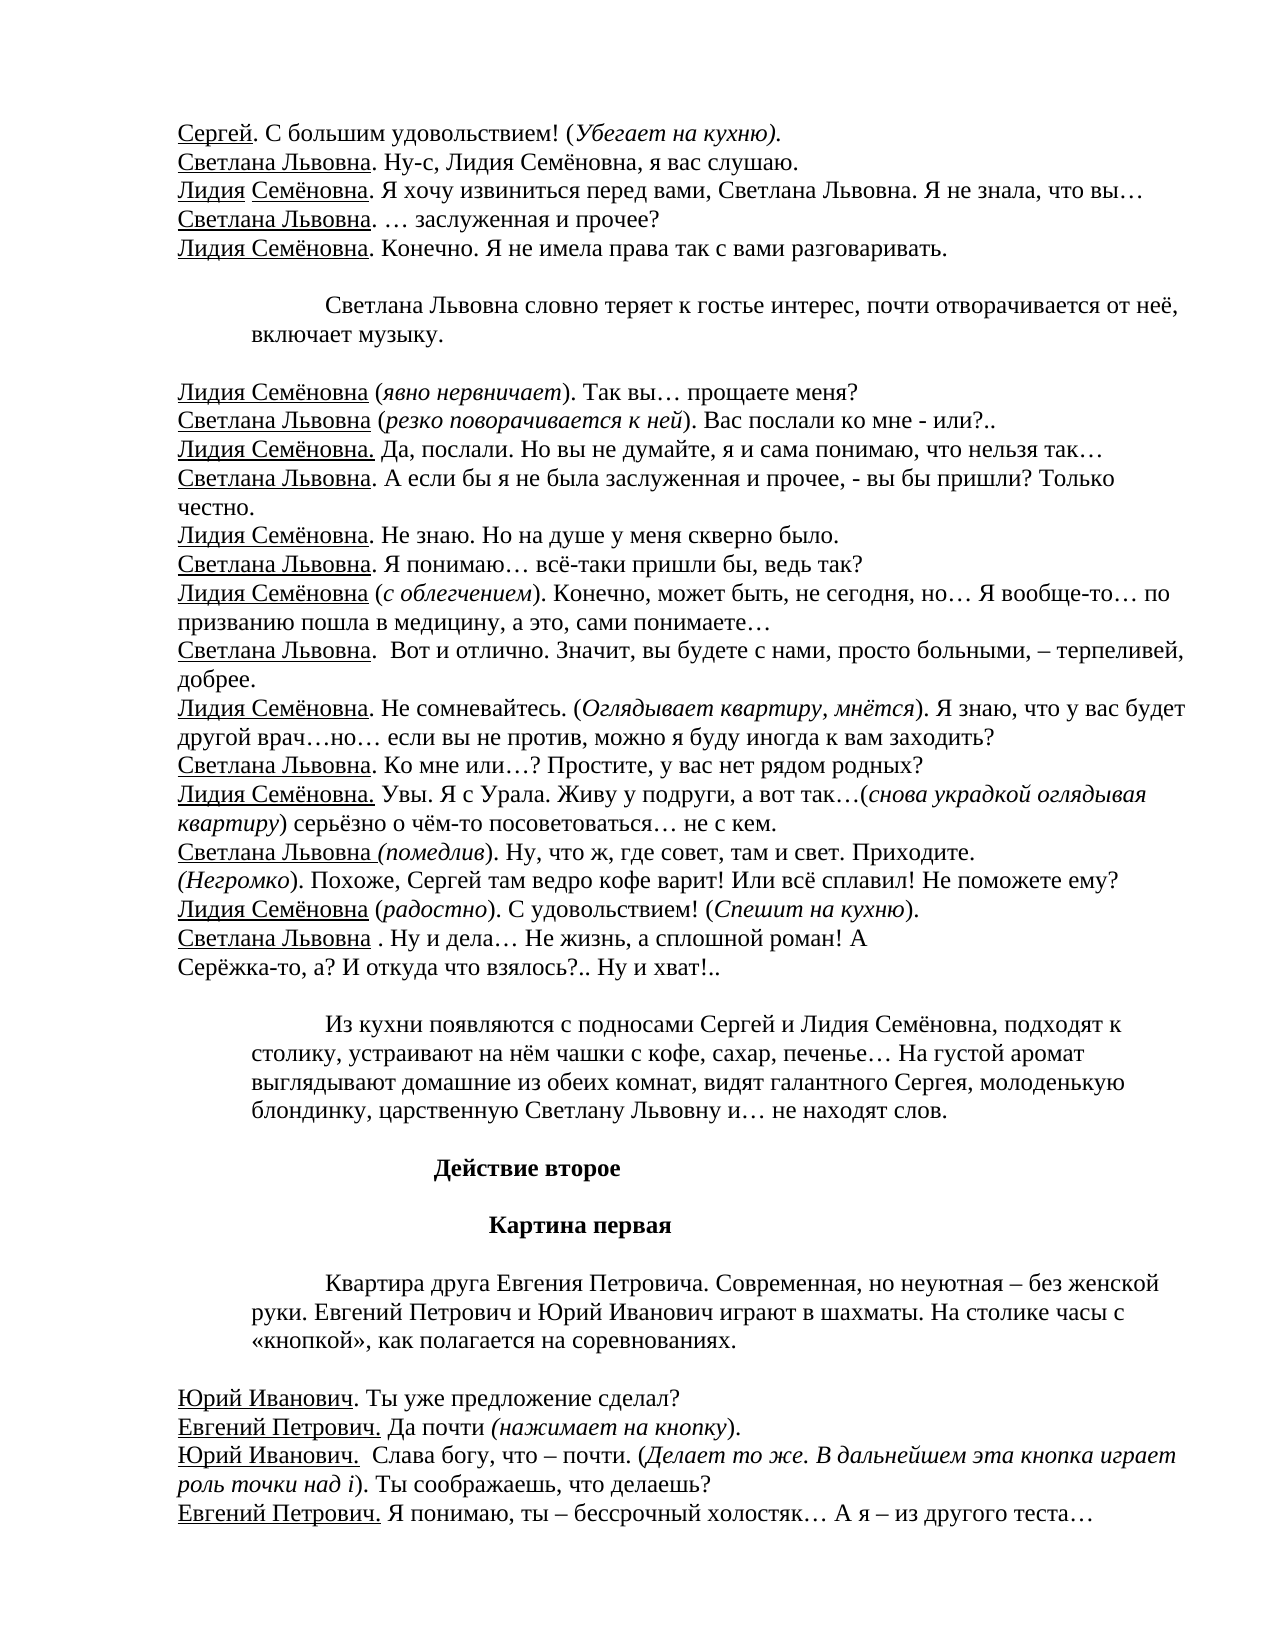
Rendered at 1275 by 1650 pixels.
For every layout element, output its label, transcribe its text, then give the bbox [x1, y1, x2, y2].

text Из кухни появляются с подносами Сергей и Лидия Семёновна, подходят к столику, устраивают на нём чашки с кофе, сахар, печенье… На густой аромат выглядывают домашние из обеих комнат, видят галантного Сергея, молоденькую блондинку, царственную Светлану Львовну и… не находят слов. [251, 1009, 1186, 1124]
text Светлана Львовна. Я понимаю… всё-таки пришли бы, ведь так? [177, 549, 1186, 578]
text Лидия Семёновна (радостно). С удовольствием! (Спешит на кухню). [177, 894, 1186, 923]
text Светлана Львовна словно теряет к гостье интерес, почти отворачивается от неё, включает музыку. [251, 291, 1186, 348]
text Лидия Семёновна. Не сомневайтесь. (Оглядывает квартиру, мнётся). Я знаю, что у вас будет другой врач…но… если вы не против, можно я буду иногда к вам заходить? [177, 693, 1186, 751]
text Серёжка-то, а? И откуда что взялось?.. Ну и хват!.. [177, 952, 1186, 981]
text (Негромко). Похоже, Сергей там ведро кофе варит! Или всё сплавил! Не поможете ему? [177, 866, 1186, 894]
text Картина первая [177, 1211, 1186, 1239]
text Светлана Львовна. Вот и отлично. Значит, вы будете с нами, просто больными, – терпеливей, добрее. [177, 636, 1186, 693]
text Светлана Львовна (помедлив). Ну, что ж, где совет, там и свет. Приходите. [177, 837, 1186, 866]
text Евгений Петрович. Да почти (нажимает на кнопку). [177, 1412, 1186, 1441]
text Квартира друга Евгения Петровича. Современная, но неуютная – без женской руки. Евгений Петрович и Юрий Иванович играют в шахматы. На столике часы с «кнопкой», как полагается на соревнованиях. [251, 1268, 1186, 1354]
text Лидия Семёновна (с облегчением). Конечно, может быть, не сегодня, но… Я вообще-то… по призванию пошла в медицину, а это, сами понимаете… [177, 578, 1186, 636]
text Лидия Семёновна. Увы. Я с Урала. Живу у подруги, а вот так…(снова украдкой оглядывая квартиру) серьёзно о чём-то посоветоваться… не с кем. [177, 779, 1186, 837]
text Лидия Семёновна (явно нервничает). Так вы… прощаете меня? [177, 377, 1186, 406]
text Светлана Львовна. А если бы я не была заслуженная и прочее, - вы бы пришли? Только честно. [177, 463, 1186, 521]
text Лидия Семёновна. Да, послали. Но вы не думайте, я и сама понимаю, что нельзя так… [177, 434, 1186, 463]
text Светлана Львовна. Ну-с, Лидия Семёновна, я вас слушаю. [177, 147, 1186, 176]
text Действие второе [177, 1153, 1186, 1182]
text Светлана Львовна. Ко мне или…? Простите, у вас нет рядом родных? [177, 751, 1186, 779]
text Светлана Львовна . Ну и дела… Не жизнь, а сплошной роман! А [177, 923, 1186, 952]
text Светлана Львовна (резко поворачивается к ней). Вас послали ко мне - или?.. [177, 406, 1186, 434]
text Лидия Семёновна. Не знаю. Но на душе у меня скверно было. [177, 521, 1186, 549]
text Юрий Иванович. Ты уже предложение сделал? [177, 1383, 1186, 1412]
text Юрий Иванович. Слава богу, что – почти. (Делает то же. В дальнейшем эта кнопка играет роль точки над i). Ты соображаешь, что делаешь? [177, 1441, 1186, 1498]
text Лидия Семёновна. Я хочу извиниться перед вами, Светлана Львовна. Я не знала, что вы… [177, 176, 1186, 204]
text Евгений Петрович. Я понимаю, ты – бессрочный холостяк… А я – из другого теста… [177, 1498, 1186, 1527]
text Светлана Львовна. … заслуженная и прочее? [177, 204, 1186, 233]
text Сергей. С большим удовольствием! (Убегает на кухню). [177, 118, 1186, 147]
text Лидия Семёновна. Конечно. Я не имела права так с вами разговаривать. [177, 233, 1186, 262]
